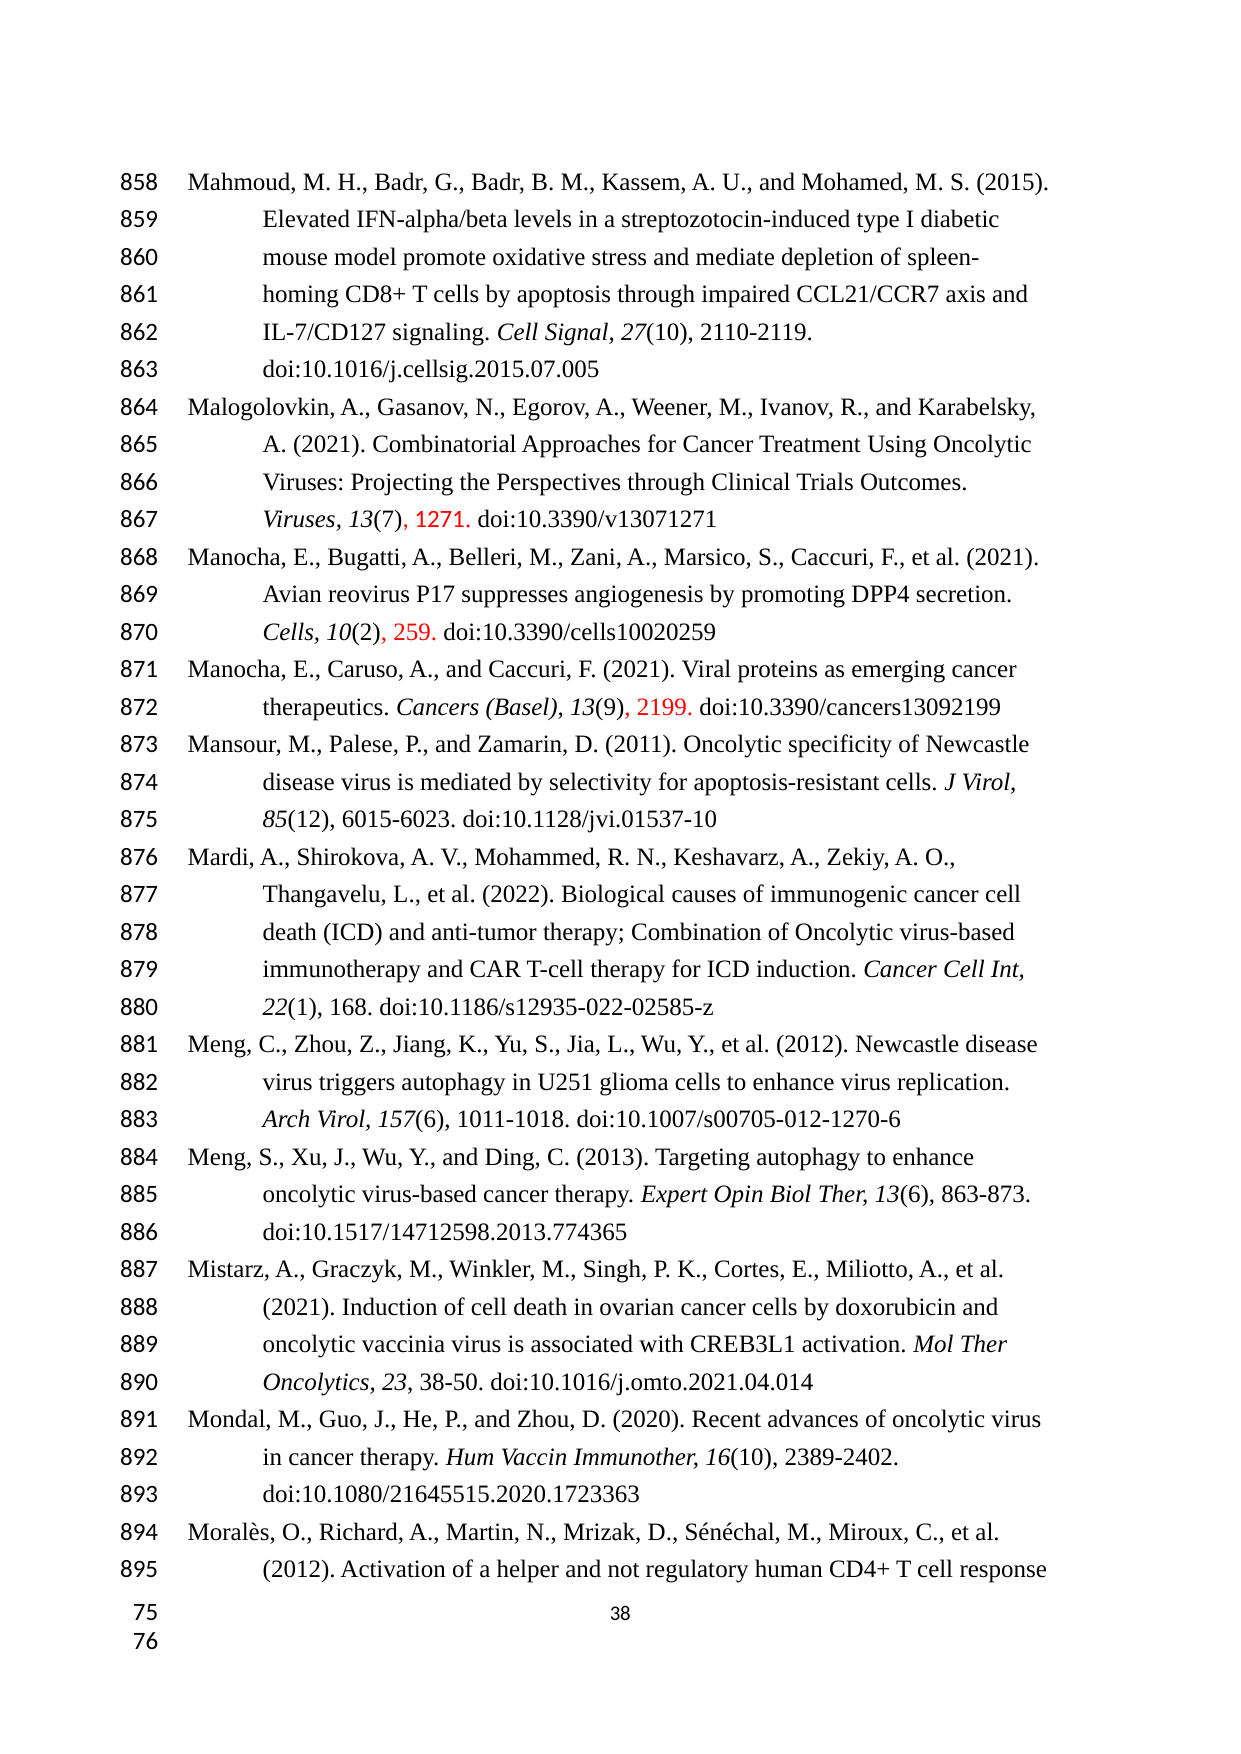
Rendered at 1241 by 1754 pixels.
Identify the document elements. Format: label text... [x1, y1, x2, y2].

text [187, 1512, 1053, 1587]
text Meng, S., Xu, J., Wu, Y., and Ding, C. (2013). Targeting autophagy to enhance oncolytic virus-based cancer therapy. Expert Opin Biol Ther, 13(6), 863-873. doi:10.1517/14712598.2013.774365 [187, 1137, 1053, 1250]
text Manocha, E., Caruso, A., and Caccuri, F. (2021). Viral proteins as emerging cancer therapeutics. Cancers (Basel), 13(9), 2199. doi:10.3390/cancers13092199 [187, 650, 1053, 725]
text Mansour, M., Palese, P., and Zamarin, D. (2011). Oncolytic specificity of Newcastle disease virus is mediated by selectivity for apoptosis-resistant cells. J Virol, 85(12), 6015-6023. doi:10.1128/jvi.01537-10 [187, 725, 1053, 837]
text Mondal, M., Guo, J., He, P., and Zhou, D. (2020). Recent advances of oncolytic virus in cancer therapy. Hum Vaccin Immunother, 16(10), 2389-2402. doi:10.1080/21645515.2020.1723363 [187, 1400, 1053, 1512]
text Mistarz, A., Graczyk, M., Winkler, M., Singh, P. K., Cortes, E., Miliotto, A., et al. (2021). Induction of cell death in ovarian cancer cells by doxorubicin and oncolytic vaccinia virus is associated with CREB3L1 activation. Mol Ther Oncolytics, 23, 38-50. doi:10.1016/j.omto.2021.04.014 [187, 1250, 1053, 1400]
text Manocha, E., Bugatti, A., Belleri, M., Zani, A., Marsico, S., Caccuri, F., et al. (2021). Avian reovirus P17 suppresses angiogenesis by promoting DPP4 secretion. Cells, 10(2), 259. doi:10.3390/cells10020259 [187, 537, 1053, 650]
text Mardi, A., Shirokova, A. V., Mohammed, R. N., Keshavarz, A., Zekiy, A. O., Thangavelu, L., et al. (2022). Biological causes of immunogenic cancer cell death (ICD) and anti-tumor therapy; Combination of Oncolytic virus-based immunotherapy and CAR T-cell therapy for ICD induction. Cancer Cell Int, 22(1), 168. doi:10.1186/s12935-022-02585-z [187, 837, 1053, 1025]
text Mahmoud, M. H., Badr, G., Badr, B. M., Kassem, A. U., and Mohamed, M. S. (2015). Elevated IFN-alpha/beta levels in a streptozotocin-induced type I diabetic mouse model promote oxidative stress and mediate depletion of spleen-homing CD8+ T cells by apoptosis through impaired CCL21/CCR7 axis and IL-7/CD127 signaling. Cell Signal, 27(10), 2110-2119. doi:10.1016/j.cellsig.2015.07.005 [187, 162, 1053, 387]
text Malogolovkin, A., Gasanov, N., Egorov, A., Weener, M., Ivanov, R., and Karabelsky, A. (2021). Combinatorial Approaches for Cancer Treatment Using Oncolytic Viruses: Projecting the Perspectives through Clinical Trials Outcomes. Viruses, 13(7), 1271. doi:10.3390/v13071271 [187, 387, 1053, 537]
text Meng, C., Zhou, Z., Jiang, K., Yu, S., Jia, L., Wu, Y., et al. (2012). Newcastle disease virus triggers autophagy in U251 glioma cells to enhance virus replication. Arch Virol, 157(6), 1011-1018. doi:10.1007/s00705-012-1270-6 [187, 1025, 1053, 1137]
